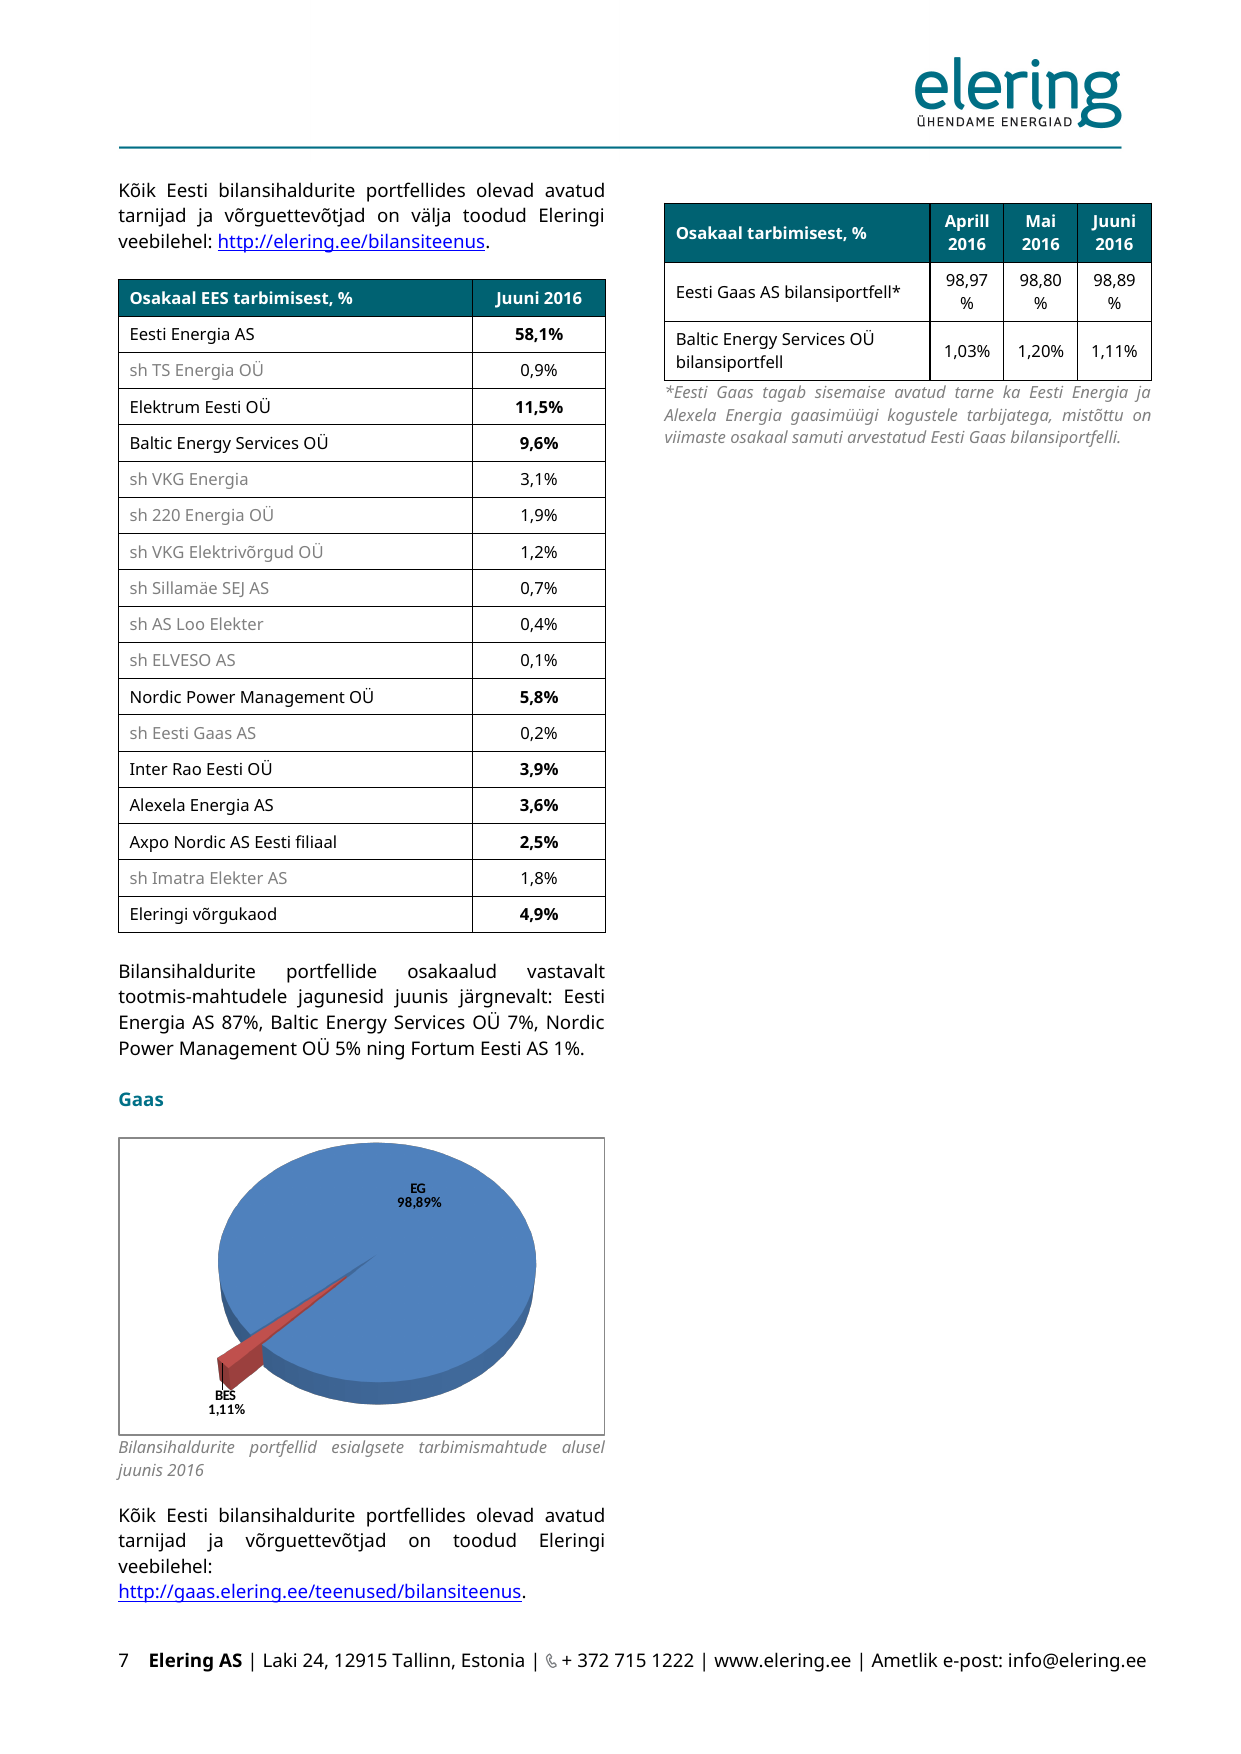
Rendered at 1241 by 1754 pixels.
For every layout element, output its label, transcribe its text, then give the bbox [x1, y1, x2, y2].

text Kõik Eesti bilansihaldurite portfellides olevad avatud tarnijad ja võrguettevõtjad on toodud Eleringi veebilehel: http://gaas.elering.ee/teenused/bilansiteenus. [118, 1502, 605, 1604]
table_cell Baltic Energy Services OÜ [119, 425, 472, 461]
text *Eesti Gaas tagab sisemaise avatud tarne ka Eesti Energia ja Alexela Energia gaasimüügi kogustele tarbijatega, mistõttu on viimaste osakaal samuti arvestatud Eesti Gaas bilansiportfelli. [664, 381, 1152, 449]
table_header Osakaal EES tarbimisest, % [119, 280, 472, 316]
table_cell Elektrum Eesti OÜ [119, 389, 472, 424]
text Gaas [118, 1086, 605, 1111]
table_cell Eesti Gaas AS bilansiportfell* [665, 263, 929, 321]
table_cell 5,8% [473, 679, 605, 714]
table_cell sh Imatra Elekter AS [119, 860, 472, 896]
text Bilansihaldurite portfellid esialgsete tarbimismahtude alusel juunis 2016 [118, 1436, 605, 1481]
table_cell Eleringi võrgukaod [119, 897, 472, 932]
table_cell 9,6% [473, 425, 605, 461]
table_cell Alexela Energia AS [119, 788, 472, 823]
text Bilansihaldurite portfellide osakaalud vastavalt tootmis-mahtudele jagunesid juunis järgnevalt: Eesti Energia AS 87%, Baltic Energy Services OÜ 7%, Nordic Power Management OÜ 5% ning Fortum Eesti AS 1%. [118, 958, 605, 1060]
table_cell sh AS Loo Elekter [119, 607, 472, 642]
picture [1, 0, 1239, 162]
table_cell sh VKG Energia [119, 462, 472, 497]
table_cell 1,20% [1004, 322, 1077, 379]
table_cell Nordic Power Management OÜ [119, 679, 472, 714]
table_header Mai 2016 [1004, 204, 1077, 262]
table_header Aprill 2016 [931, 204, 1003, 262]
table_cell sh Sillamäe SEJ AS [119, 570, 472, 606]
table_header Juuni 2016 [1078, 204, 1151, 262]
table_header Juuni 2016 [473, 280, 605, 316]
table_cell 1,03% [931, 322, 1003, 379]
table_cell Inter Rao Eesti OÜ [119, 752, 472, 787]
table_cell sh ELVESO AS [119, 643, 472, 678]
table_cell 1,8% [473, 860, 605, 896]
table_cell 0,9% [473, 353, 605, 388]
table_cell 58,1% [473, 317, 605, 352]
table_cell 1,2% [473, 534, 605, 569]
table_cell 3,6% [473, 788, 605, 823]
table_cell 1,9% [473, 498, 605, 533]
table_cell 0,2% [473, 715, 605, 751]
table_cell 98,89% [1078, 263, 1151, 321]
table_cell sh TS Energia OÜ [119, 353, 472, 388]
table_cell 2,5% [473, 824, 605, 859]
table_cell sh 220 Energia OÜ [119, 498, 472, 533]
table_cell 98,80% [1004, 263, 1077, 321]
table_cell 11,5% [473, 389, 605, 424]
text Kõik Eesti bilansihaldurite portfellides olevad avatud tarnijad ja võrguettevõtjad on välja toodud Eleringi veebilehel: http://elering.ee/bilansiteenus. [118, 177, 605, 254]
table_cell 0,1% [473, 643, 605, 678]
table_cell Baltic Energy Services OÜ bilansiportfell [665, 322, 929, 379]
table_cell 0,4% [473, 607, 605, 642]
table_cell 4,9% [473, 897, 605, 932]
table_cell Eesti Energia AS [119, 317, 472, 352]
table_cell sh VKG Elektrivõrgud OÜ [119, 534, 472, 569]
table_cell Axpo Nordic AS Eesti filiaal [119, 824, 472, 859]
table_cell 0,7% [473, 570, 605, 606]
table_cell 98,97% [931, 263, 1003, 321]
table_cell sh Eesti Gaas AS [119, 715, 472, 751]
table_header Osakaal tarbimisest, % [665, 204, 929, 262]
table_cell 3,1% [473, 462, 605, 497]
table_cell 3,9% [473, 752, 605, 787]
table_cell 1,11% [1078, 322, 1151, 379]
